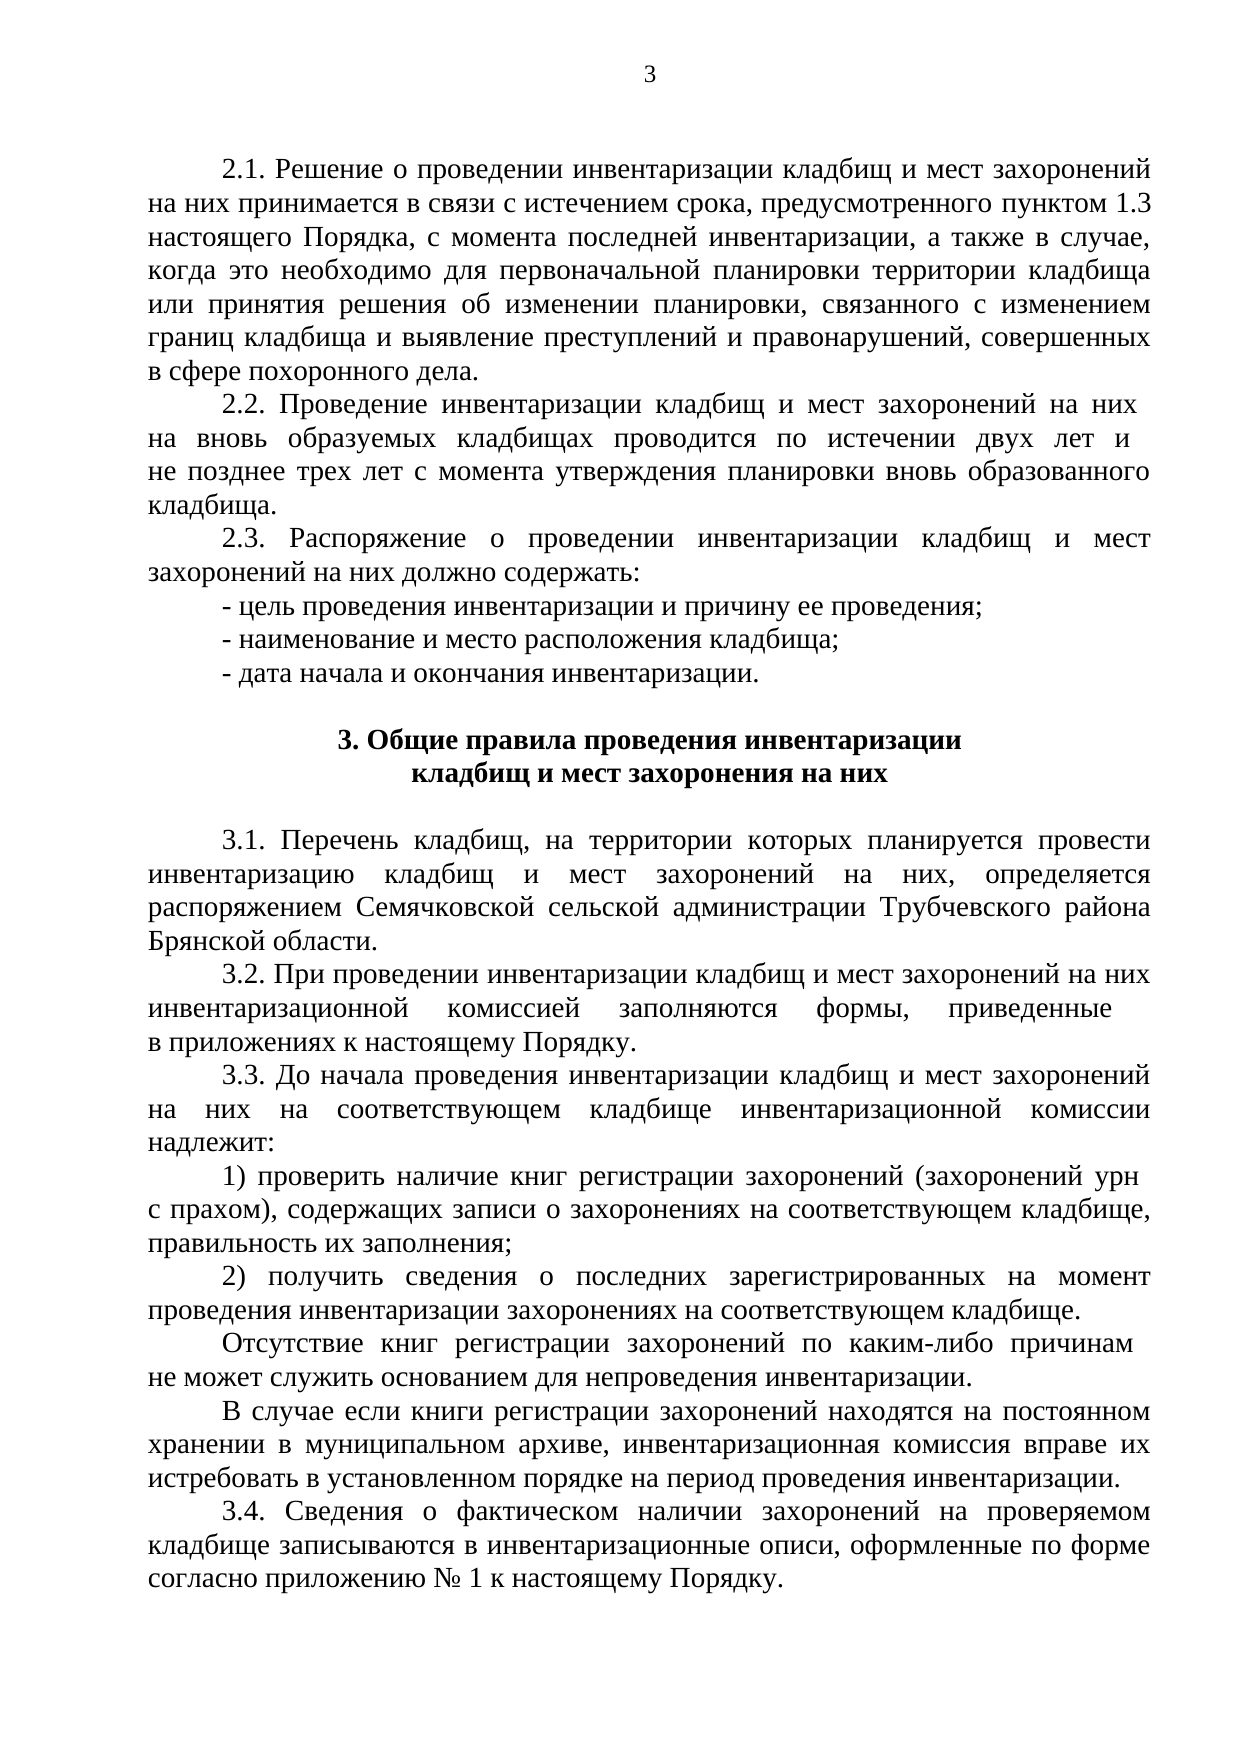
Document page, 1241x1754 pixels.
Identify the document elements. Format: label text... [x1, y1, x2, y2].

text 3.4. Сведения о фактическом наличии захоронений на проверяемом кладбище записываются в инвентаризационные описи, оформленные по форме согласно приложению № 1 к настоящему Порядку. [148, 1493, 1152, 1594]
text - наименование и место расположения кладбища; [148, 621, 1152, 655]
text Отсутствие книг регистрации захоронений по каким-либо причинам не может служить основанием для непроведения инвентаризации. [148, 1326, 1152, 1393]
text 2.2. Проведение инвентаризации кладбищ и мест захоронений на них на вновь образуемых кладбищах проводится по истечении двух лет и не позднее трех лет с момента утверждения планировки вновь образованного кладбища. [148, 386, 1152, 521]
text 3.3. До начала проведения инвентаризации кладбищ и мест захоронений на них на соответствующем кладбище инвентаризационной комиссии надлежит: [148, 1057, 1152, 1158]
text 3.2. При проведении инвентаризации кладбищ и мест захоронений на них инвентаризационной комиссией заполняются формы, приведенные в приложениях к настоящему Порядку. [148, 957, 1152, 1057]
text 2) получить сведения о последних зарегистрированных на момент проведения инвентаризации захоронениях на соответствующем кладбище. [148, 1258, 1152, 1326]
text 2.1. Решение о проведении инвентаризации кладбищ и мест захоронений на них принимается в связи с истечением срока, предусмотренного пунктом 1.3 настоящего Порядка, с момента последней инвентаризации, а также в случае, когда это необходимо для первоначальной планировки территории кладбища или принятия решения об изменении планировки, связанного с изменением границ кладбища и выявление преступлений и правонарушений, совершенных в сфере похоронного дела. [148, 152, 1152, 386]
text - дата начала и окончания инвентаризации. [148, 655, 1152, 688]
text кладбищ и мест захоронения на них [148, 755, 1152, 789]
text 1) проверить наличие книг регистрации захоронений (захоронений урн с прахом), содержащих записи о захоронениях на соответствующем кладбище, правильность их заполнения; [148, 1158, 1152, 1258]
text 2.3. Распоряжение о проведении инвентаризации кладбищ и мест захоронений на них должно содержать: [148, 521, 1152, 588]
text 3. Общие правила проведения инвентаризации [148, 722, 1152, 755]
text 3.1. Перечень кладбищ, на территории которых планируется провести инвентаризацию кладбищ и мест захоронений на них, определяется распоряжением Семячковской сельской администрации Трубчевского района Брянской области. [148, 822, 1152, 957]
text В случае если книги регистрации захоронений находятся на постоянном хранении в муниципальном архиве, инвентаризационная комиссия вправе их истребовать в установленном порядке на период проведения инвентаризации. [148, 1393, 1152, 1493]
text - цель проведения инвентаризации и причину ее проведения; [148, 588, 1152, 621]
